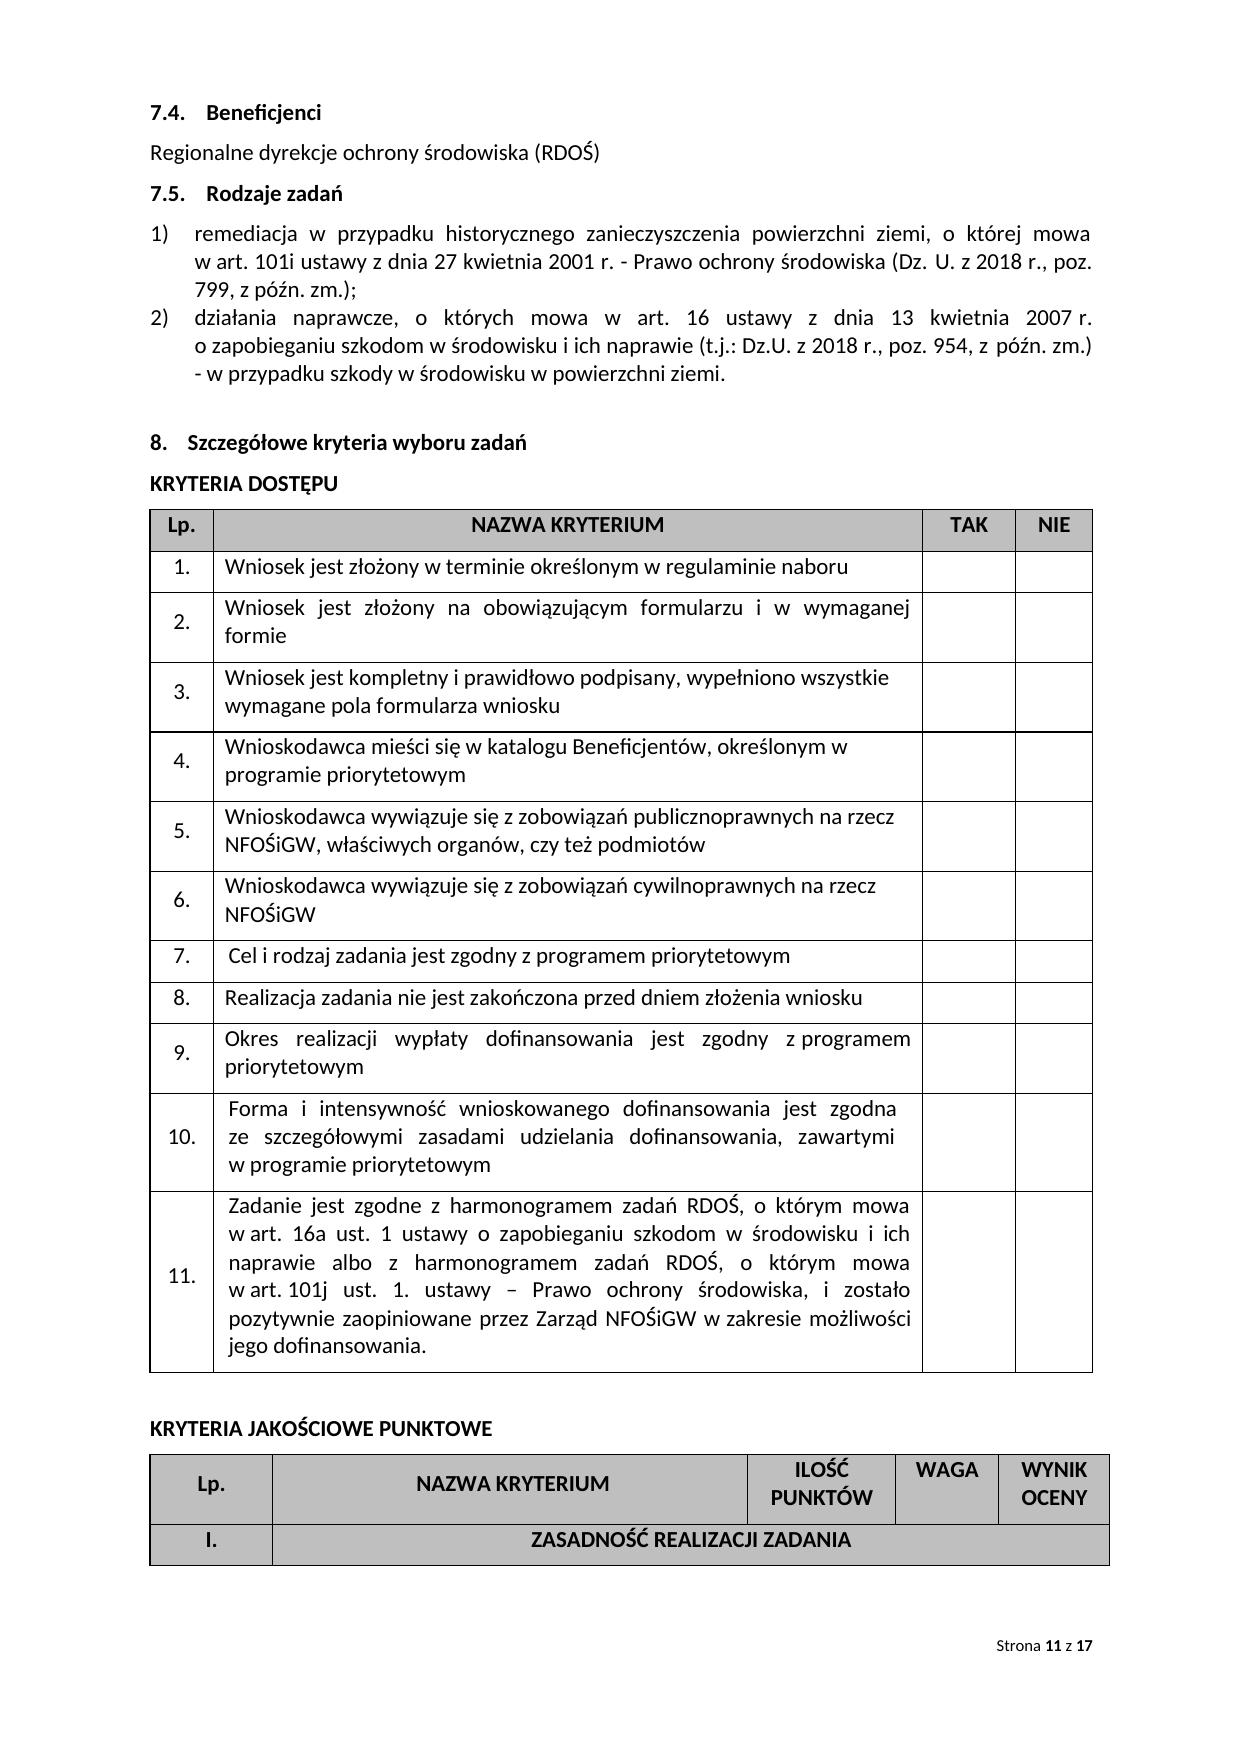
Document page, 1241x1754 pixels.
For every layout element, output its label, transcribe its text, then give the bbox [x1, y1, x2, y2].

table_cell [1016, 872, 1092, 940]
table_cell 5. [151, 802, 213, 871]
table_cell [1016, 941, 1092, 982]
table_cell I. [151, 1525, 272, 1565]
table_cell Okres realizacji wypłaty dofinansowania jest zgodny z programem priorytetowym [214, 1024, 922, 1093]
table_cell 11. [151, 1192, 213, 1372]
table_cell [923, 552, 1015, 592]
list remediacja w przypadku historycznego zanieczyszczenia powierzchni ziemi, o której mowa w art. 101i ustawy z dnia 27 kwietnia 2001 r. - Prawo ochrony środowiska (Dz. U. z 2018 r., poz. 799, z późn. zm.); [150, 219, 1092, 303]
table_header ILOŚĆ PUNKTÓW [748, 1455, 895, 1524]
table_cell [923, 1024, 1015, 1093]
text KRYTERIA DOSTĘPU [150, 469, 1092, 497]
table_header WYNIK OCENY [999, 1455, 1109, 1524]
table_cell [1016, 1024, 1092, 1093]
table_cell Wniosek jest złożony na obowiązującym formularzu i w wymaganej formie [214, 593, 922, 662]
list Szczegółowe kryteria wyboru zadań [150, 428, 1092, 456]
table_cell Wniosek jest kompletny i prawidłowo podpisany, wypełniono wszystkie wymagane pola formularza wniosku [214, 663, 922, 731]
table_cell [1016, 1094, 1092, 1191]
table_header WAGA [896, 1455, 998, 1524]
table_cell 2. [151, 593, 213, 662]
table_cell Wnioskodawca wywiązuje się z zobowiązań publicznoprawnych na rzecz NFOŚiGW, właściwych organów, czy też podmiotów [214, 802, 922, 871]
table_cell Cel i rodzaj zadania jest zgodny z programem priorytetowym [214, 941, 922, 982]
table_cell [1016, 663, 1092, 731]
table_cell 4. [151, 733, 213, 801]
text KRYTERIA JAKOŚCIOWE PUNKTOWE [150, 1414, 1092, 1442]
table_cell [1016, 593, 1092, 662]
table_header TAK [923, 510, 1015, 551]
table_cell Wniosek jest złożony w terminie określonym w regulaminie naboru [214, 552, 922, 592]
table_cell [923, 1094, 1015, 1191]
table_header NIE [1016, 510, 1092, 551]
table_header Lp. [151, 510, 213, 551]
table_cell [923, 1192, 1015, 1372]
table_cell 8. [151, 983, 213, 1023]
table_cell 10. [151, 1094, 213, 1191]
table_cell [1016, 552, 1092, 592]
list Beneficjenci [150, 98, 1092, 126]
table_cell [923, 733, 1015, 801]
table_cell [923, 663, 1015, 731]
table_cell [1016, 983, 1092, 1023]
table_cell 7. [151, 941, 213, 982]
table_header NAZWA KRYTERIUM [214, 510, 922, 551]
table_cell Wnioskodawca mieści się w katalogu Beneficjentów, określonym w programie priorytetowym [214, 733, 922, 801]
table_cell [923, 941, 1015, 982]
table_cell 1. [151, 552, 213, 592]
table_cell [923, 872, 1015, 940]
table_cell [1016, 1192, 1092, 1372]
table_cell Zadanie jest zgodne z harmonogramem zadań RDOŚ, o którym mowa w art. 16a ust. 1 ustawy o zapobieganiu szkodom w środowisku i ich naprawie albo z harmonogramem zadań RDOŚ, o którym mowa w art. 101j ust. 1. ustawy – Prawo ochrony środowiska, i zostało pozytywnie zaopiniowane przez Zarząd NFOŚiGW w zakresie możliwości jego dofinansowania. [214, 1192, 922, 1372]
table_cell [1016, 733, 1092, 801]
table_cell 9. [151, 1024, 213, 1093]
table_cell Wnioskodawca wywiązuje się z zobowiązań cywilnoprawnych na rzecz NFOŚiGW [214, 872, 922, 940]
text Regionalne dyrekcje ochrony środowiska (RDOŚ) [150, 138, 1092, 166]
table_cell 6. [151, 872, 213, 940]
list działania naprawcze, o których mowa w art. 16 ustawy z dnia 13 kwietnia 2007 r. o zapobieganiu szkodom w środowisku i ich naprawie (t.j.: Dz.U. z 2018 r., poz. 954, z późn. zm.) - w przypadku szkody w środowisku w powierzchni ziemi. [150, 303, 1092, 388]
table_cell [1016, 802, 1092, 871]
table_cell ZASADNOŚĆ REALIZACJI ZADANIA [273, 1525, 1109, 1565]
table_cell Realizacja zadania nie jest zakończona przed dniem złożenia wniosku [214, 983, 922, 1023]
table_cell Forma i intensywność wnioskowanego dofinansowania jest zgodna ze szczegółowymi zasadami udzielania dofinansowania, zawartymi w programie priorytetowym [214, 1094, 922, 1191]
table_header Lp. [151, 1455, 272, 1524]
table_cell [923, 983, 1015, 1023]
table_cell [923, 593, 1015, 662]
list Rodzaje zadań [150, 179, 1092, 207]
table_cell 3. [151, 663, 213, 731]
table_cell [923, 802, 1015, 871]
table_header NAZWA KRYTERIUM [273, 1455, 747, 1524]
